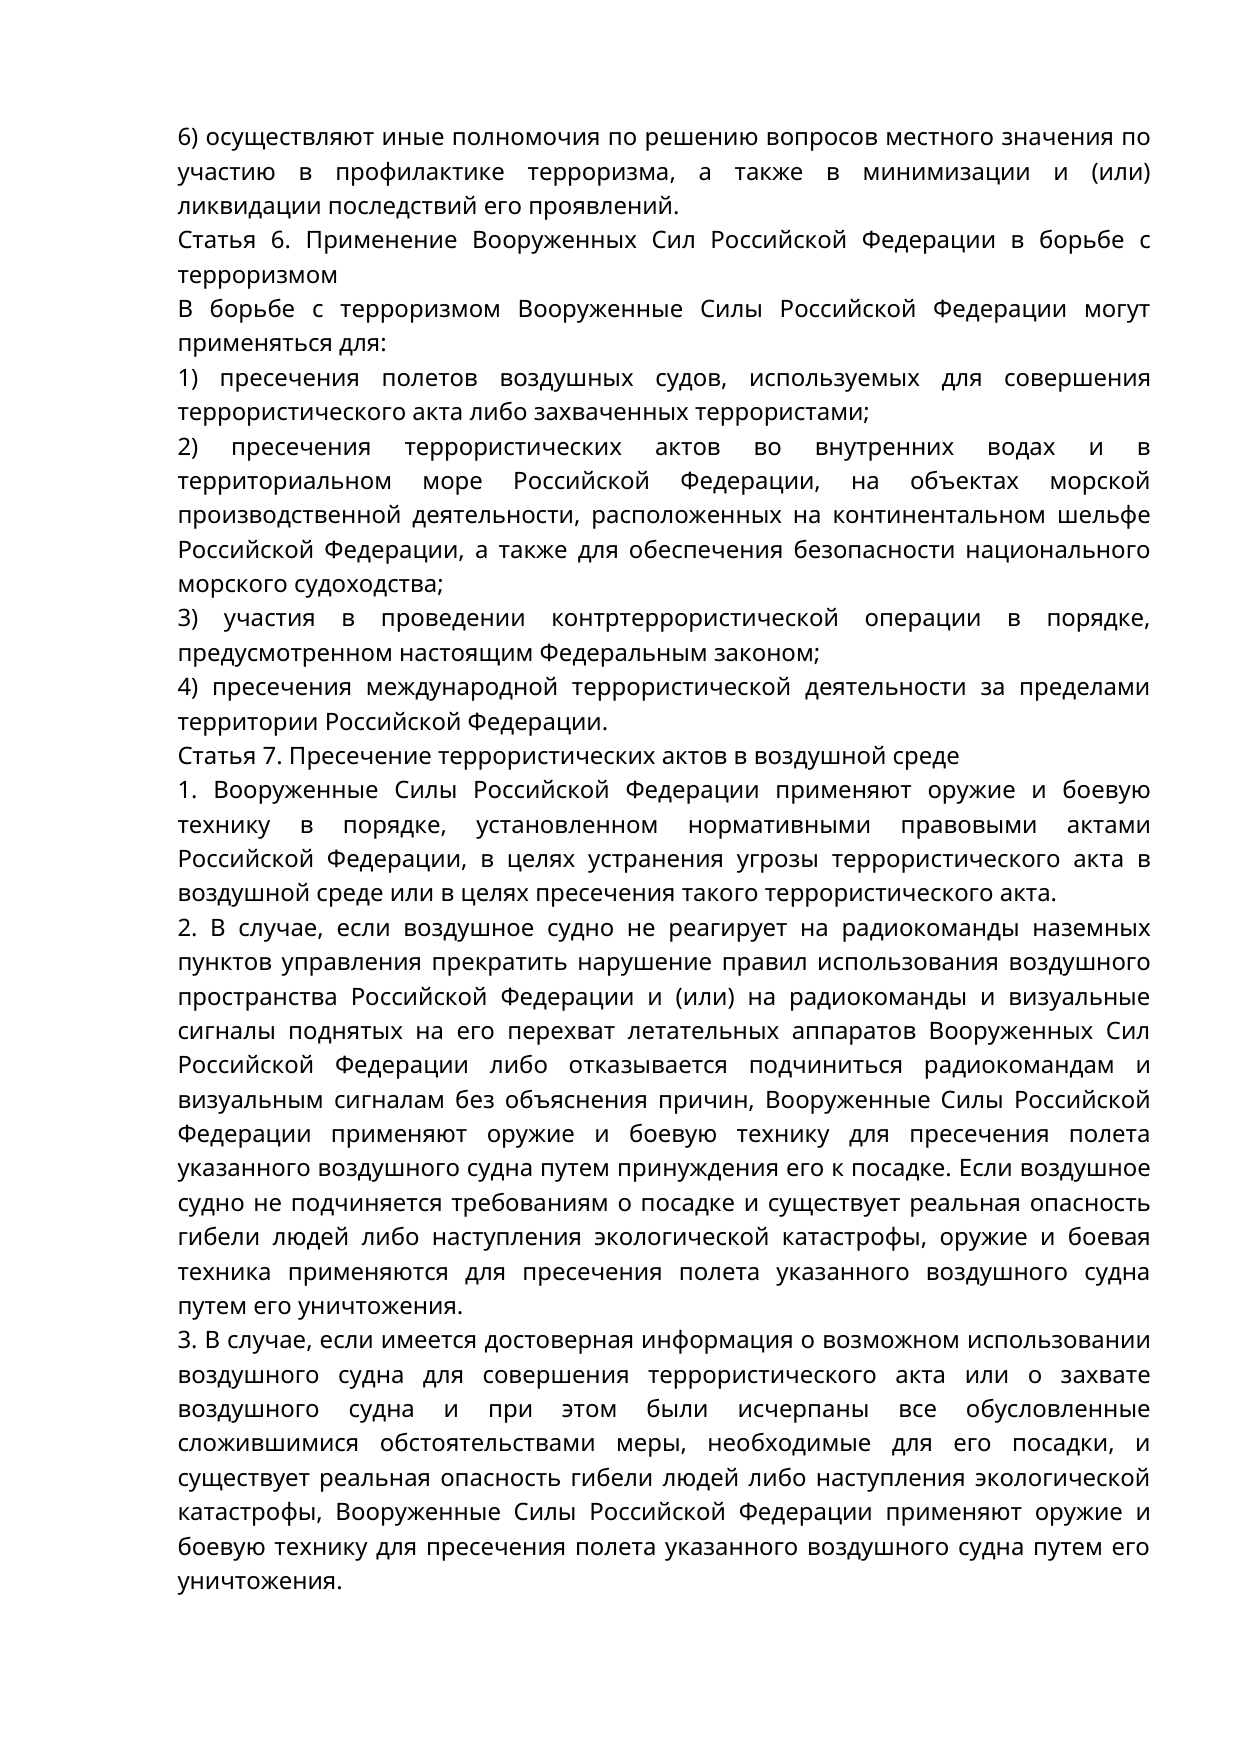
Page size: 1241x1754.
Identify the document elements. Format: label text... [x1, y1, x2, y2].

text 6) осуществляют иные полномочия по решению вопросов местного значения по участию в профилактике терроризма, а также в минимизации и (или) ликвидации последствий его проявлений. [177, 118, 1152, 221]
text В борьбе с терроризмом Вооруженные Силы Российской Федерации могут применяться для: [177, 290, 1152, 359]
text 3. В случае, если имеется достоверная информация о возможном использовании воздушного судна для совершения террористического акта или о захвате воздушного судна и при этом были исчерпаны все обусловленные сложившимися обстоятельствами меры, необходимые для его посадки, и существует реальная опасность гибели людей либо наступления экологической катастрофы, Вооруженные Силы Российской Федерации применяют оружие и боевую технику для пресечения полета указанного воздушного судна путем его уничтожения. [177, 1321, 1152, 1596]
text 3) участия в проведении контртеррористической операции в порядке, предусмотренном настоящим Федеральным законом; [177, 599, 1152, 668]
text Статья 6. Применение Вооруженных Сил Российской Федерации в борьбе с терроризмом [177, 221, 1152, 290]
text Статья 7. Пресечение террористических актов в воздушной среде [177, 737, 1152, 771]
text 4) пресечения международной террористической деятельности за пределами территории Российской Федерации. [177, 668, 1152, 737]
text 2) пресечения террористических актов во внутренних водах и в территориальном море Российской Федерации, на объектах морской производственной деятельности, расположенных на континентальном шельфе Российской Федерации, а также для обеспечения безопасности национального морского судоходства; [177, 427, 1152, 599]
text 1) пресечения полетов воздушных судов, используемых для совершения террористического акта либо захваченных террористами; [177, 359, 1152, 427]
text 2. В случае, если воздушное судно не реагирует на радиокоманды наземных пунктов управления прекратить нарушение правил использования воздушного пространства Российской Федерации и (или) на радиокоманды и визуальные сигналы поднятых на его перехват летательных аппаратов Вооруженных Сил Российской Федерации либо отказывается подчиниться радиокомандам и визуальным сигналам без объяснения причин, Вооруженные Силы Российской Федерации применяют оружие и боевую технику для пресечения полета указанного воздушного судна путем принуждения его к посадке. Если воздушное судно не подчиняется требованиям о посадке и существует реальная опасность гибели людей либо наступления экологической катастрофы, оружие и боевая техника применяются для пресечения полета указанного воздушного судна путем его уничтожения. [177, 909, 1152, 1321]
text 1. Вооруженные Силы Российской Федерации применяют оружие и боевую технику в порядке, установленном нормативными правовыми актами Российской Федерации, в целях устранения угрозы террористического акта в воздушной среде или в целях пресечения такого террористического акта. [177, 771, 1152, 909]
